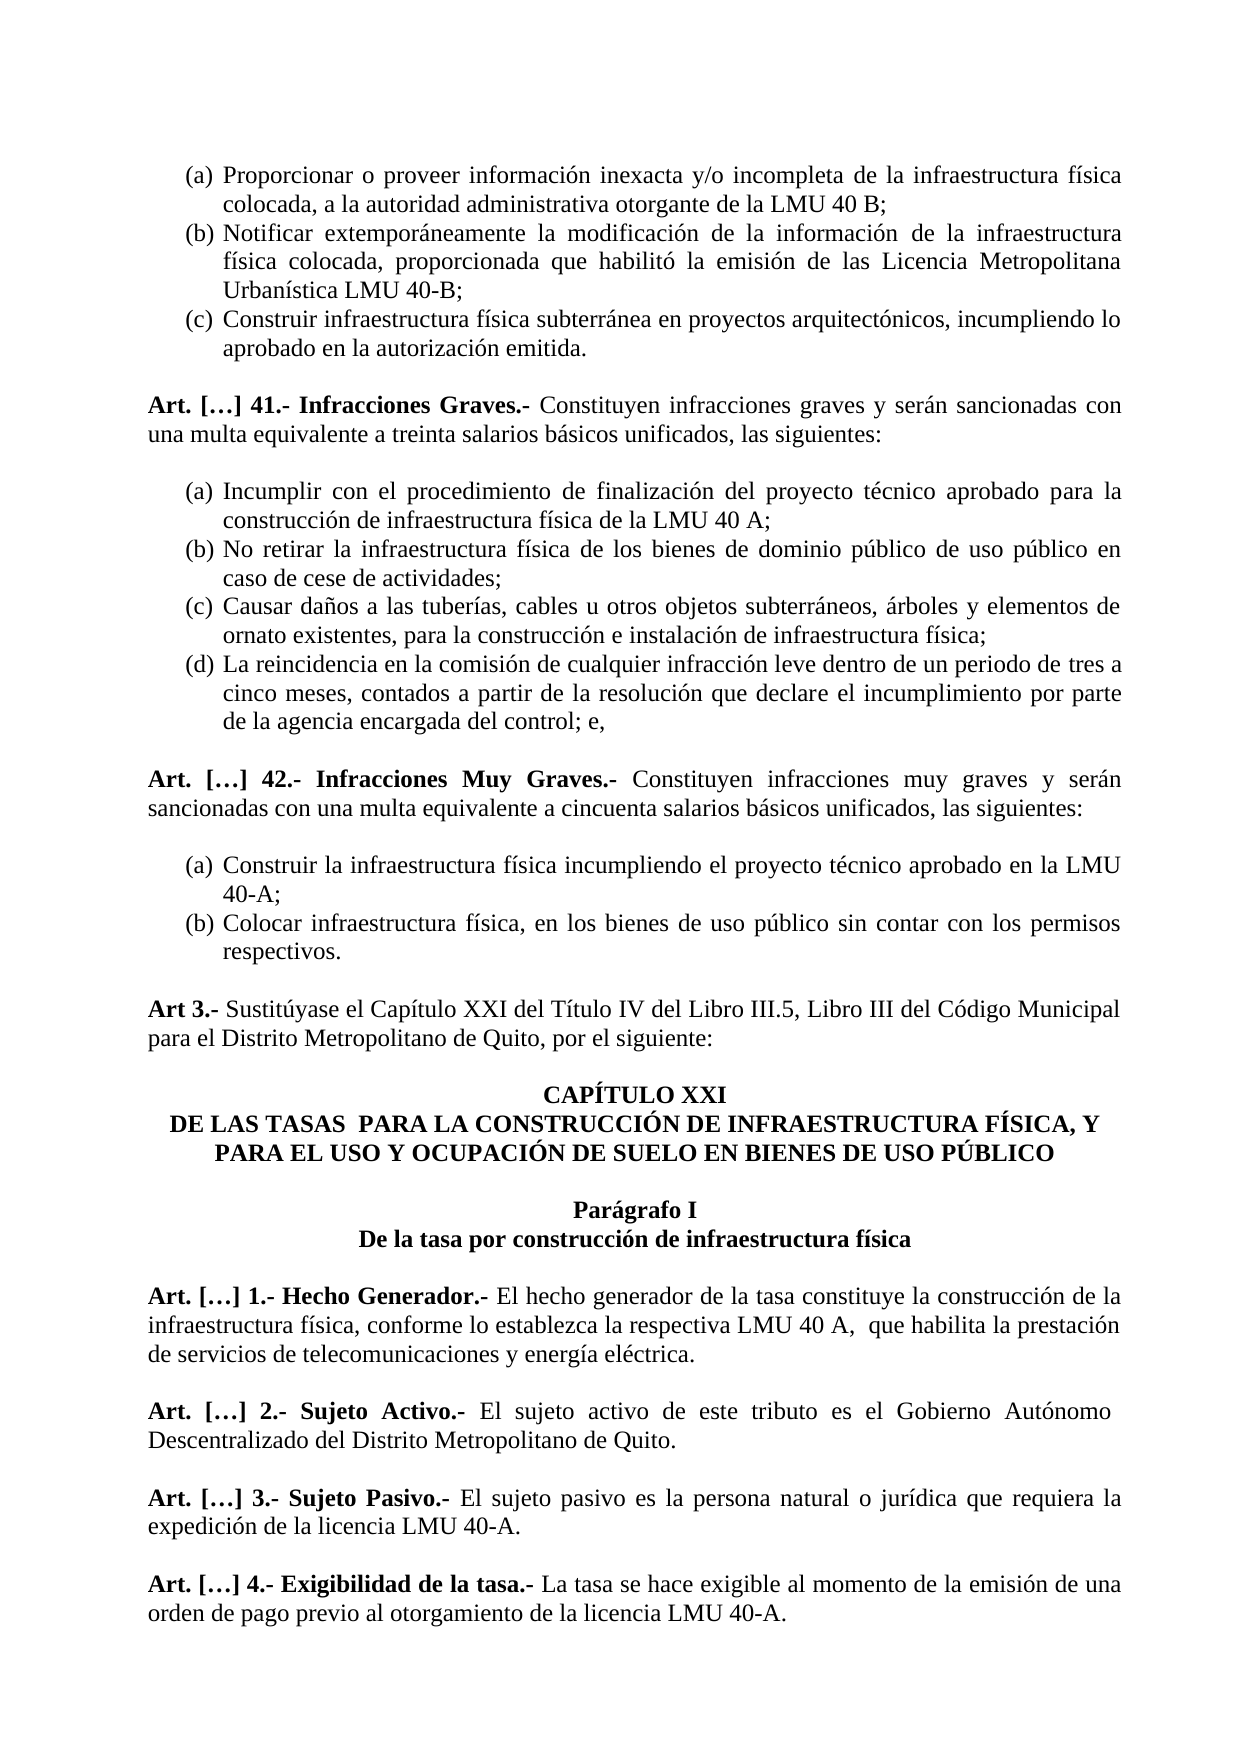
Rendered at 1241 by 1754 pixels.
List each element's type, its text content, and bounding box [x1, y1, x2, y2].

text Art. […] 1.- Hecho Generador.- El hecho generador de la tasa constituye la construcción de la infraestructura física, conforme lo establezca la respectiva LMU 40 A, que habilita la prestación de servicios de telecomunicaciones y energía eléctrica. [148, 1281, 1122, 1368]
text Parágrafo I [148, 1195, 1122, 1224]
text Art. […] 41.- Infracciones Graves.- Constituyen infracciones graves y serán sancionadas con una multa equivalente a treinta salarios básicos unificados, las siguientes: [148, 390, 1122, 448]
text Art. […] 2.- Sujeto Activo.- El sujeto activo de este tributo es el Gobierno Autónomo Descentralizado del Distrito Metropolitano de Quito. [148, 1396, 1112, 1454]
list Colocar infraestructura física, en los bienes de uso público sin contar con los permisos respectivos. [185, 908, 1122, 965]
list La reincidencia en la comisión de cualquier infracción leve dentro de un periodo de tres a cinco meses, contados a partir de la resolución que declare el incumplimiento por parte de la agencia encargada del control; e, [185, 649, 1122, 735]
text Art. […] 42.- Infracciones Muy Graves.- Constituyen infracciones muy graves y serán sancionadas con una multa equivalente a cincuenta salarios básicos unificados, las siguientes: [148, 764, 1122, 821]
list Causar daños a las tuberías, cables u otros objetos subterráneos, árboles y elementos de ornato existentes, para la construcción e instalación de infraestructura física; [185, 591, 1122, 649]
list No retirar la infraestructura física de los bienes de dominio público de uso público en caso de cese de actividades; [185, 534, 1122, 591]
text CAPÍTULO XXI [148, 1080, 1122, 1109]
text Art 3.- Sustitúyase el Capítulo XXI del Título IV del Libro III.5, Libro III del Código Municipal para el Distrito Metropolitano de Quito, por el siguiente: [148, 994, 1122, 1051]
text De la tasa por construcción de infraestructura física [148, 1224, 1122, 1253]
list Construir la infraestructura física incumpliendo el proyecto técnico aprobado en la LMU 40-A; [185, 850, 1122, 908]
list Incumplir con el procedimiento de finalización del proyecto técnico aprobado para la construcción de infraestructura física de la LMU 40 A; [185, 476, 1122, 534]
list Proporcionar o proveer información inexacta y/o incompleta de la infraestructura física colocada, a la autoridad administrativa otorgante de la LMU 40 B; [185, 160, 1122, 218]
text Art. […] 3.- Sujeto Pasivo.- El sujeto pasivo es la persona natural o jurídica que requiera la expedición de la licencia LMU 40-A. [148, 1483, 1122, 1540]
list Construir infraestructura física subterránea en proyectos arquitectónicos, incumpliendo lo aprobado en la autorización emitida. [185, 304, 1122, 361]
text DE LAS TASAS PARA LA CONSTRUCCIÓN DE INFRAESTRUCTURA FÍSICA, Y PARA EL USO Y OCUPACIÓN DE SUELO EN BIENES DE USO PÚBLICO [148, 1109, 1122, 1166]
list Notificar extemporáneamente la modificación de la información de la infraestructura física colocada, proporcionada que habilitó la emisión de las Licencia Metropolitana Urbanística LMU 40-B; [185, 218, 1122, 304]
text Art. […] 4.- Exigibilidad de la tasa.- La tasa se hace exigible al momento de la emisión de una orden de pago previo al otorgamiento de la licencia LMU 40-A. [148, 1569, 1122, 1626]
